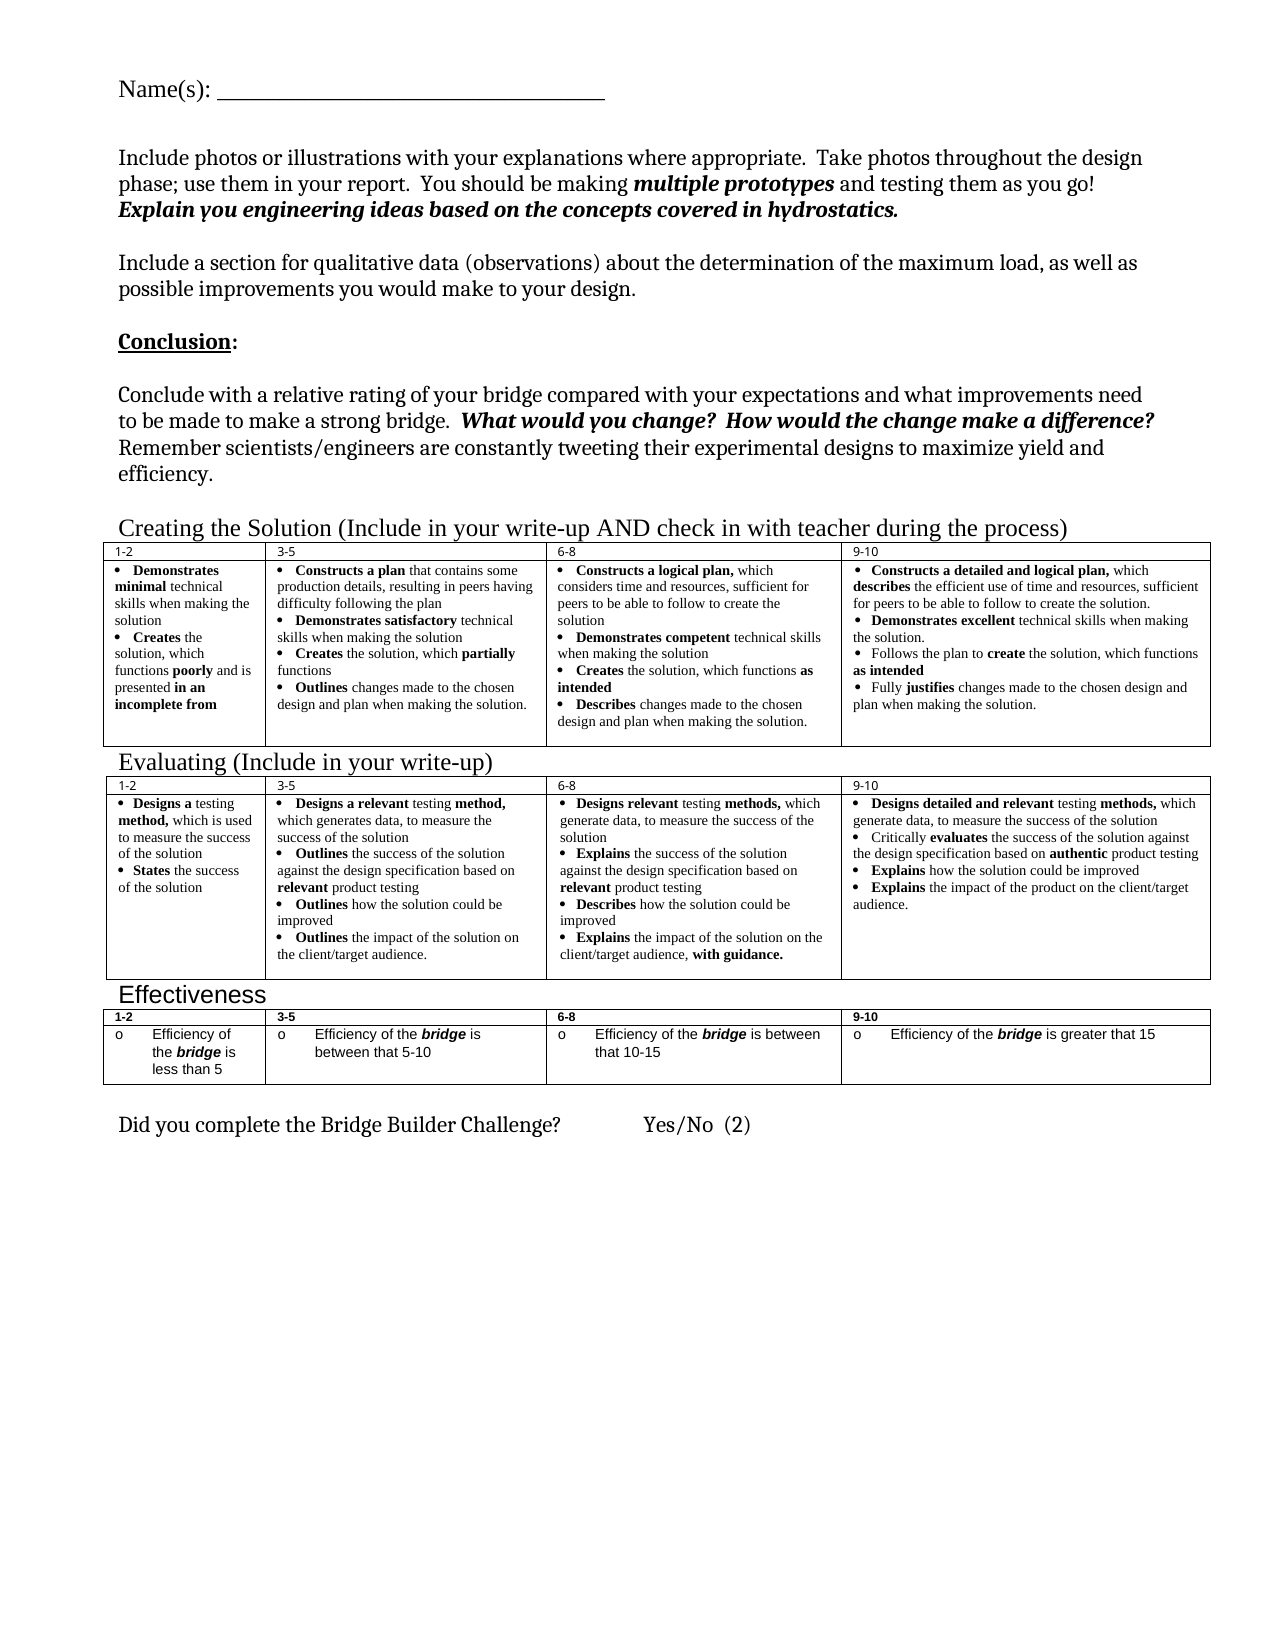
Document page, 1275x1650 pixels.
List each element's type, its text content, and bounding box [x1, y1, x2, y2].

table_cell Demonstrates minimal technical skills when making the solution Creates the solution, which functions poorly and is presented in an incomplete from [104, 561, 265, 746]
text Did you complete the Bridge Builder Challenge? Yes/No (2) [118, 1112, 1157, 1138]
table_cell Designs a testing method, which is used to measure the success of the solution States the success of the solution [107, 795, 265, 979]
table_header 9-10 [842, 543, 1210, 560]
text Evaluating (Include in your write-up) [118, 747, 1157, 776]
table_cell Constructs a logical plan, which considers time and resources, sufficient for peers to be able to follow to create the solution Demonstrates competent technical skills when making the solution Creates the solution, which functions as intended Describes changes made to the chosen design and plan when making the solution. [547, 561, 841, 746]
table_header 6-8 [547, 543, 841, 560]
table_cell Designs detailed and relevant testing methods, which generate data, to measure the success of the solution Critically evaluates the success of the solution against the design specification based on authentic product testing Explains how the solution could be improved Explains the impact of the product on the client/target audience. [842, 795, 1210, 979]
table_cell Efficiency of the bridge is greater that 15 [842, 1026, 1210, 1084]
text Conclusion: [118, 329, 1157, 355]
table_header 3-5 [266, 777, 546, 794]
table_header 1-2 [104, 1010, 265, 1024]
table_cell Efficiency of the bridge is between that 5-10 [266, 1026, 546, 1084]
text Conclude with a relative rating of your bridge compared with your expectations and what improvements need to be made to make a strong bridge. What would you change? How would the change make a difference? Remember scientists/engineers are constantly tweeting their experimental designs to maximize yield and efficiency. [118, 382, 1157, 487]
table_header 6-8 [547, 777, 841, 794]
table_header 6-8 [547, 1010, 841, 1024]
table_cell Constructs a detailed and logical plan, which describes the efficient use of time and resources, sufficient for peers to be able to follow to create the solution. Demonstrates excellent technical skills when making the solution. Follows the plan to create the solution, which functions as intended Fully justifies changes made to the chosen design and plan when making the solution. [842, 561, 1210, 746]
table_header 3-5 [266, 1010, 546, 1024]
table_header 1-2 [104, 543, 265, 560]
text Creating the Solution (Include in your write-up AND check in with teacher during the process) [118, 513, 1157, 542]
table_header 3-5 [266, 543, 546, 560]
table_header 1-2 [107, 777, 265, 794]
table_cell Designs relevant testing methods, which generate data, to measure the success of the solution Explains the success of the solution against the design specification based on relevant product testing Describes how the solution could be improved Explains the impact of the solution on the client/target audience, with guidance. [547, 795, 841, 979]
table_cell Constructs a plan that contains some production details, resulting in peers having difficulty following the plan Demonstrates satisfactory technical skills when making the solution Creates the solution, which partially functions Outlines changes made to the chosen design and plan when making the solution. [266, 561, 546, 746]
table_cell Efficiency of the bridge is between that 10-15 [547, 1026, 841, 1084]
table_header 9-10 [842, 1010, 1210, 1024]
table_header 9-10 [842, 777, 1210, 794]
text Include photos or illustrations with your explanations where appropriate. Take photos throughout the design phase; use them in your report. You should be making multiple prototypes and testing them as you go! Explain you engineering ideas based on the concepts covered in hydrostatics. [118, 144, 1157, 223]
table_cell Designs a relevant testing method, which generates data, to measure the success of the solution Outlines the success of the solution against the design specification based on relevant product testing Outlines how the solution could be improved Outlines the impact of the solution on the client/target audience. [266, 795, 546, 979]
table_cell Efficiency of the bridge is less than 5 [104, 1026, 265, 1084]
text Effectiveness [118, 980, 1232, 1009]
text Include a section for qualitative data (observations) about the determination of the maximum load, as well as possible improvements you would make to your design. [118, 250, 1157, 303]
